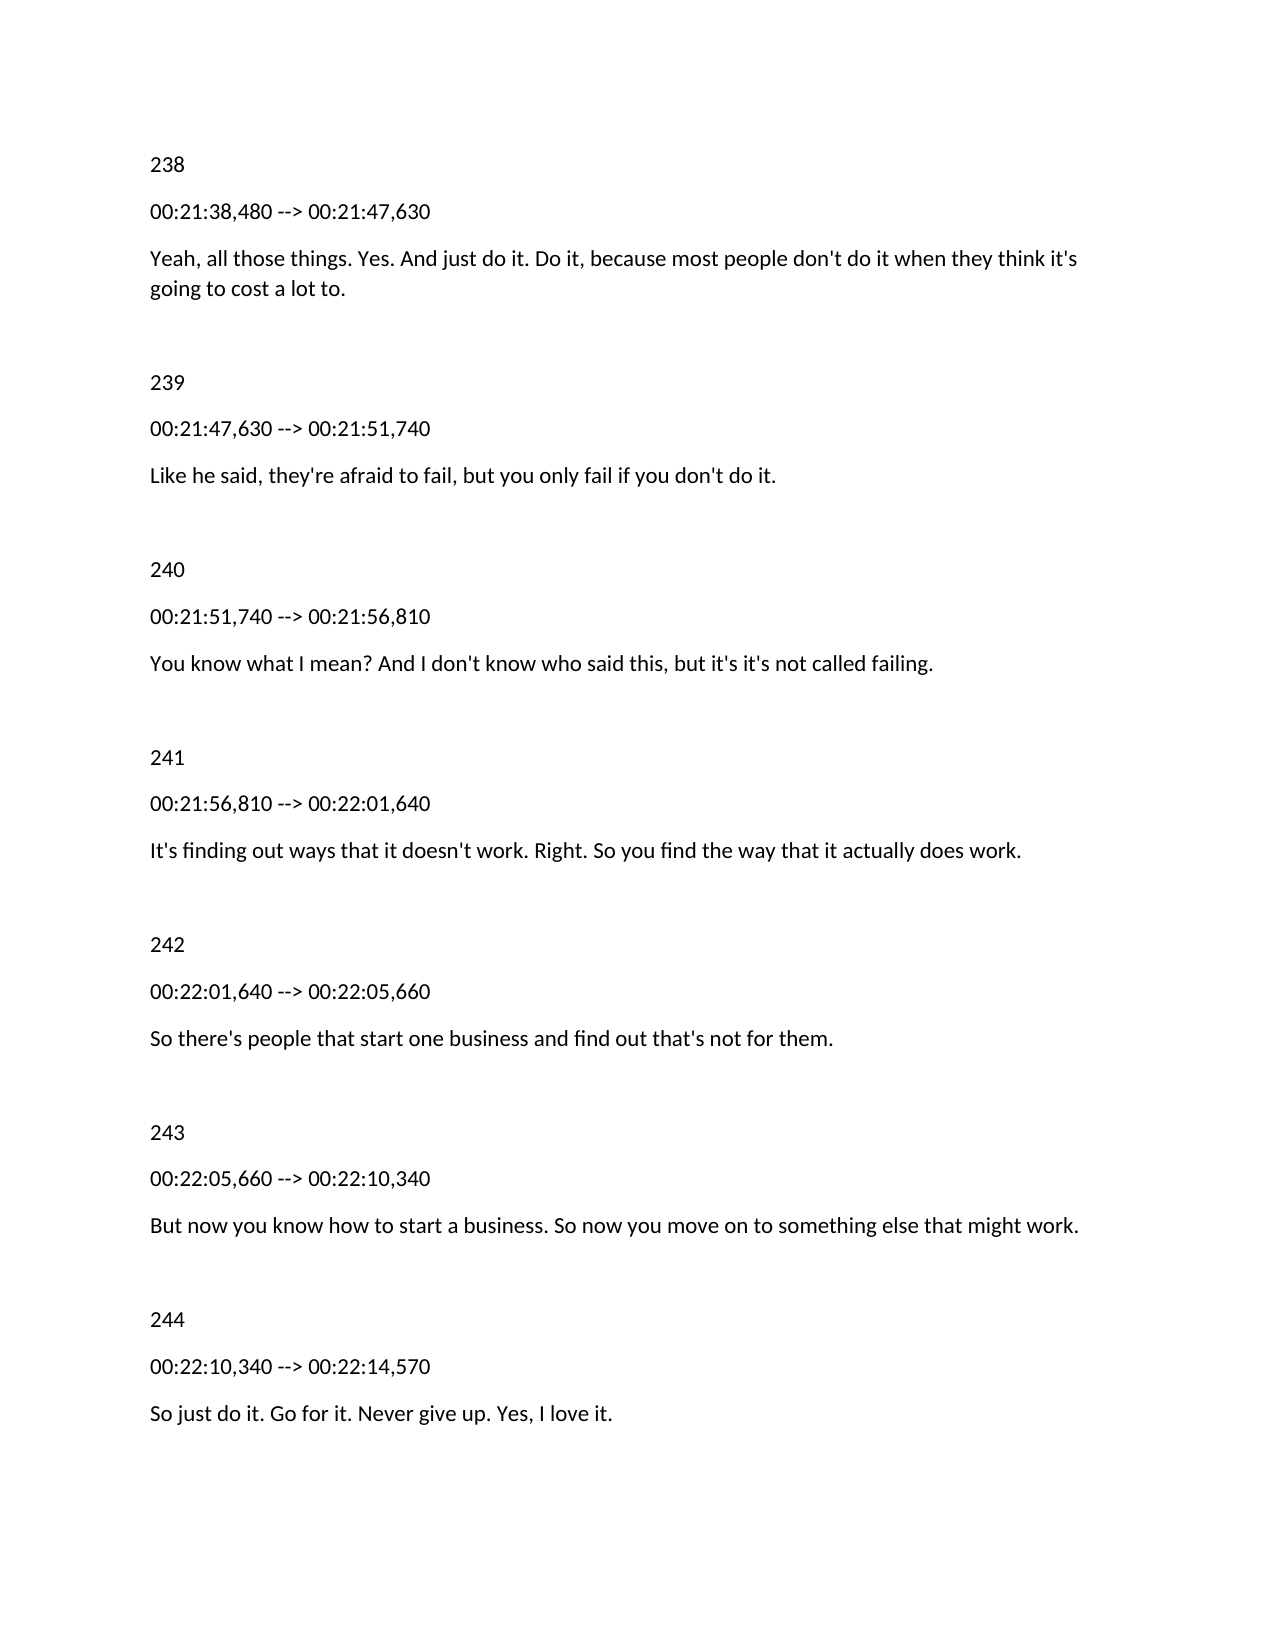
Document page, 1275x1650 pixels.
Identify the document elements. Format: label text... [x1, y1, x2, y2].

text 239 [150, 368, 1125, 396]
text 242 [150, 930, 1125, 958]
text 240 [150, 555, 1125, 583]
text 00:22:05,660 --> 00:22:10,340 [150, 1164, 1125, 1193]
text 00:21:38,480 --> 00:21:47,630 [150, 197, 1125, 225]
text Yeah, all those things. Yes. And just do it. Do it, because most people don't do it when they think it's going to cost a lot to. [150, 244, 1125, 302]
text 244 [150, 1305, 1125, 1333]
text 00:21:51,740 --> 00:21:56,810 [150, 602, 1125, 630]
text 238 [150, 150, 1125, 178]
text So there's people that start one business and find out that's not for them. [150, 1024, 1125, 1052]
text 00:22:01,640 --> 00:22:05,660 [150, 977, 1125, 1005]
text You know what I mean? And I don't know who said this, but it's it's not called failing. [150, 649, 1125, 677]
text But now you know how to start a business. So now you move on to something else that might work. [150, 1211, 1125, 1239]
text 241 [150, 743, 1125, 771]
text 243 [150, 1118, 1125, 1146]
text So just do it. Go for it. Never give up. Yes, I love it. [150, 1399, 1125, 1427]
text It's finding out ways that it doesn't work. Right. So you find the way that it actually does work. [150, 836, 1125, 864]
text 00:21:56,810 --> 00:22:01,640 [150, 789, 1125, 818]
text 00:22:10,340 --> 00:22:14,570 [150, 1352, 1125, 1380]
text 00:21:47,630 --> 00:21:51,740 [150, 414, 1125, 443]
text Like he said, they're afraid to fail, but you only fail if you don't do it. [150, 461, 1125, 489]
